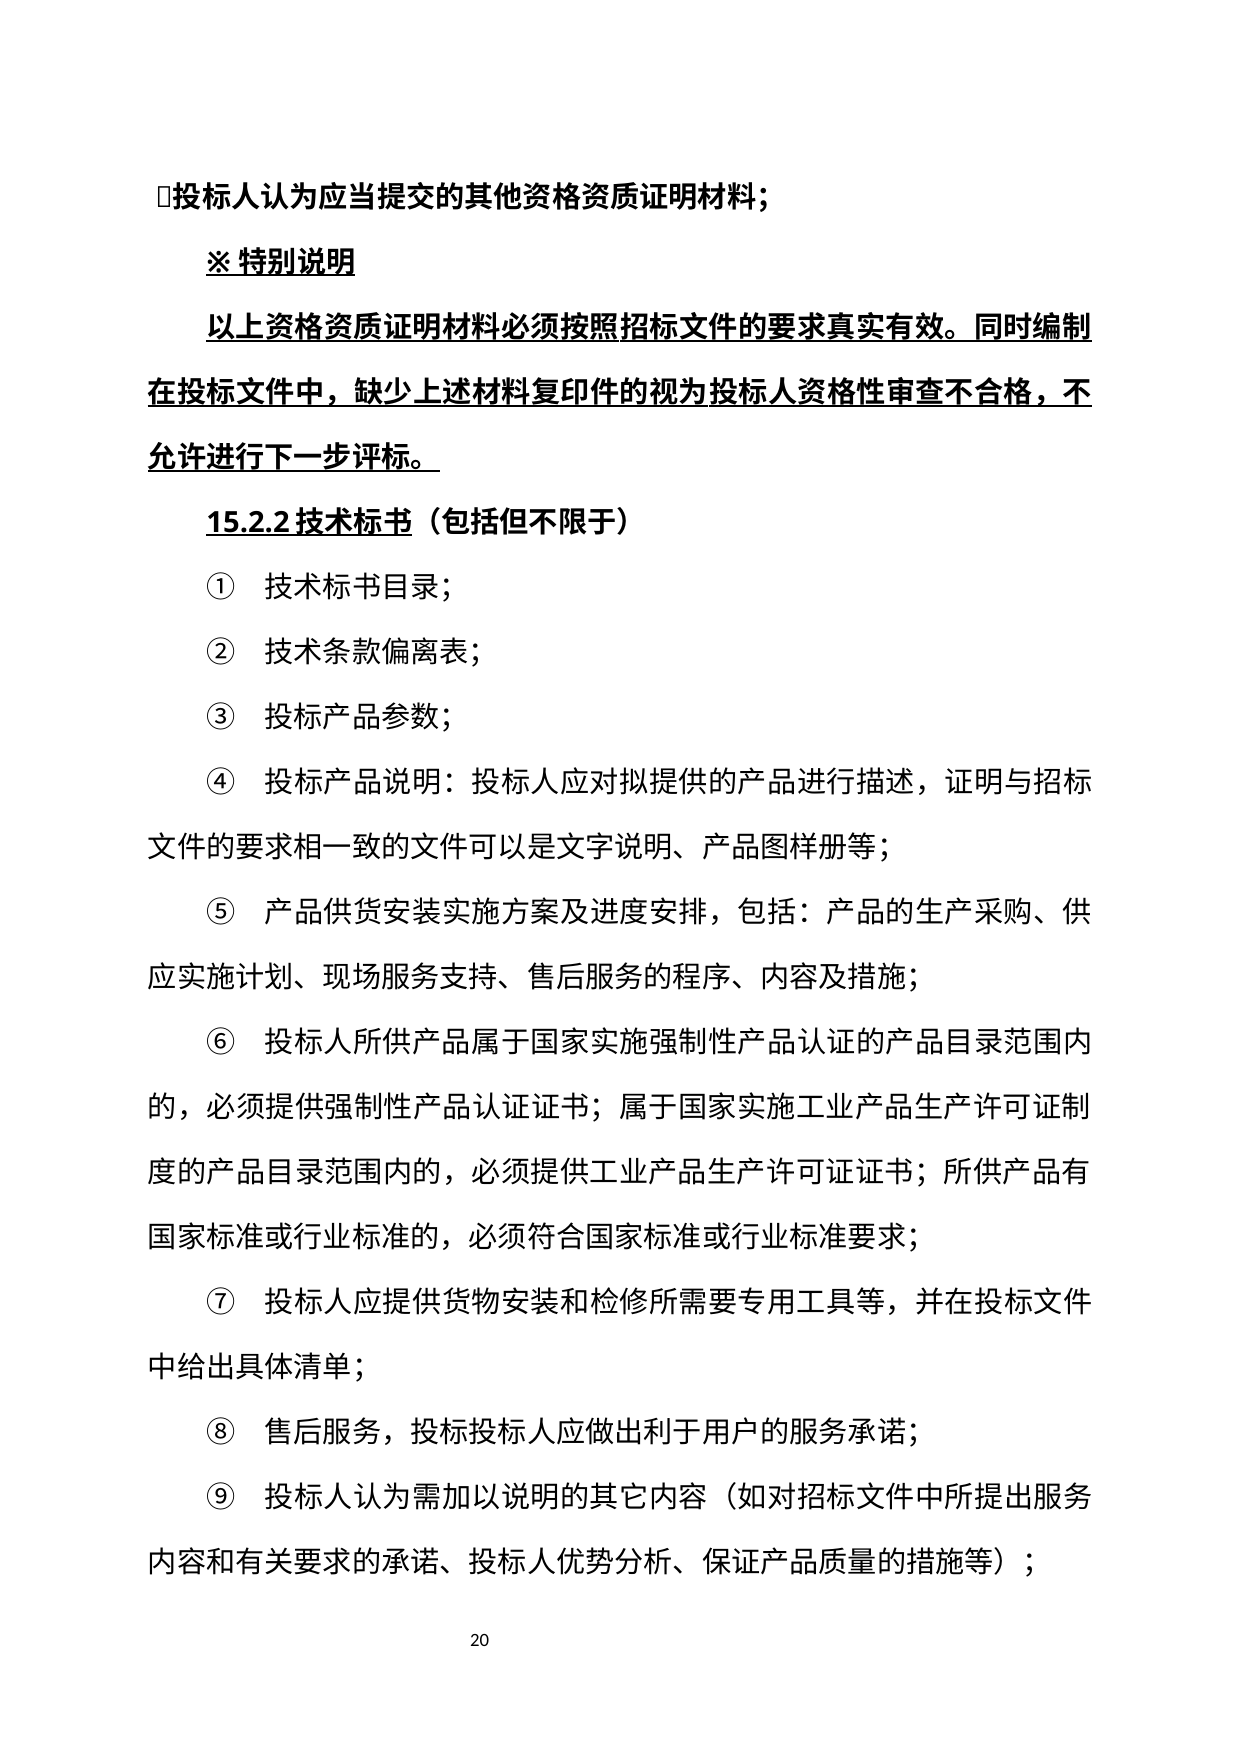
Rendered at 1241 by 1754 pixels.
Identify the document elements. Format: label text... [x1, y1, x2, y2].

list 技术条款偏离表； [148, 617, 1093, 682]
list 投标人认为需加以说明的其它内容（如对招标文件中所提出服务内容和有关要求的承诺、投标人优势分析、保证产品质量的措施等）； [148, 1462, 1093, 1592]
text 投标人认为应当提交的其他资格资质证明材料； [148, 162, 1093, 227]
text 15.2.2技术标书（包括但不限于） [148, 487, 1093, 552]
list 投标产品说明：投标人应对拟提供的产品进行描述，证明与招标文件的要求相一致的文件可以是文字说明、产品图样册等； [148, 747, 1093, 877]
list 投标人所供产品属于国家实施强制性产品认证的产品目录范围内的，必须提供强制性产品认证证书；属于国家实施工业产品生产许可证制度的产品目录范围内的，必须提供工业产品生产许可证证书；所供产品有国家标准或行业标准的，必须符合国家标准或行业标准要求； [148, 1007, 1093, 1267]
text ※ 特别说明 [148, 227, 1093, 292]
list 技术标书目录； [148, 552, 1093, 617]
list 投标人应提供货物安装和检修所需要专用工具等，并在投标文件中给出具体清单； [148, 1267, 1093, 1397]
text 以上资格资质证明材料必须按照招标文件的要求真实有效。同时编制在投标文件中，缺少上述材料复印件的视为投标人资格性审查不合格，不允许进行下一步评标。 [148, 292, 1093, 487]
list 售后服务，投标投标人应做出利于用户的服务承诺； [148, 1397, 1093, 1462]
list 投标产品参数； [148, 682, 1093, 747]
list 产品供货安装实施方案及进度安排，包括：产品的生产采购、供应实施计划、现场服务支持、售后服务的程序、内容及措施； [148, 877, 1093, 1007]
